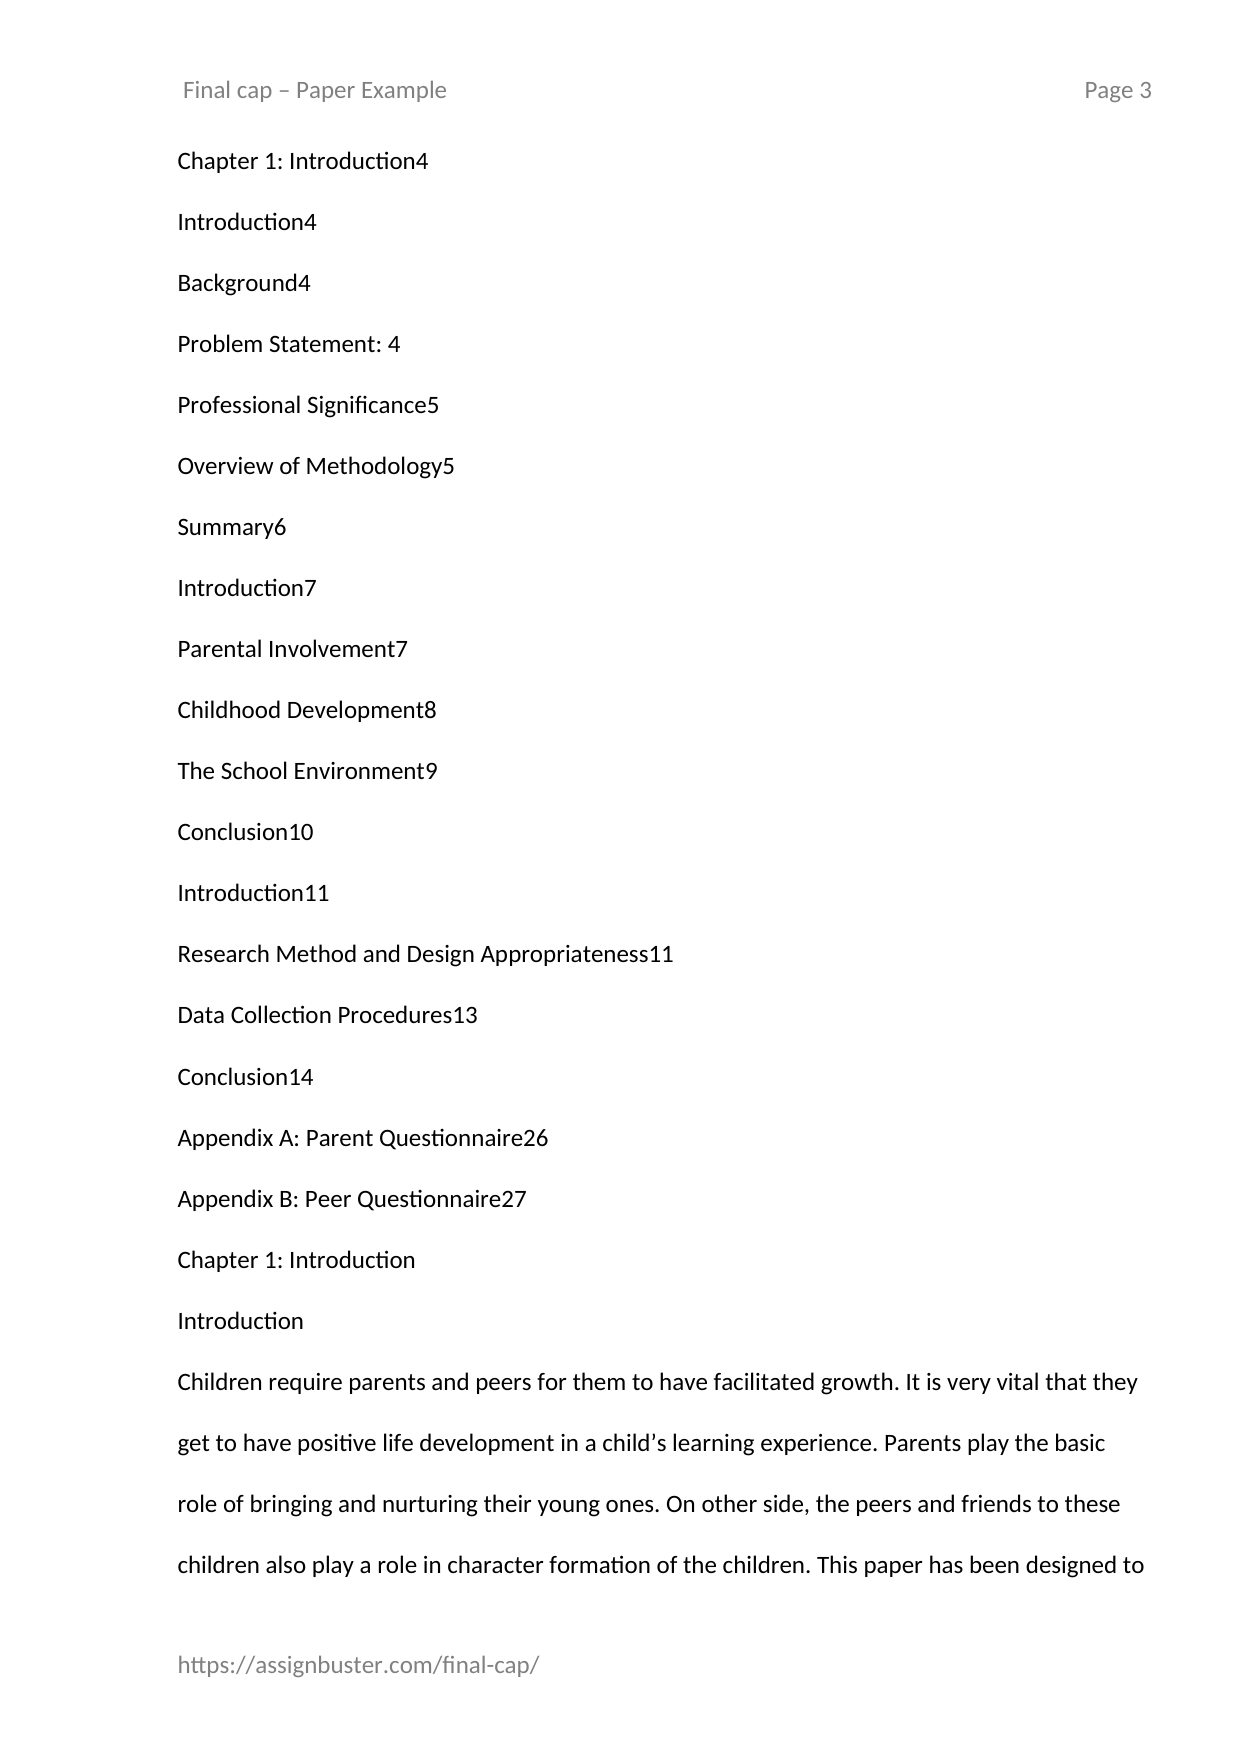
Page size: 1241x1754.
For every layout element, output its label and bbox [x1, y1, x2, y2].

text [177, 145, 1152, 1579]
